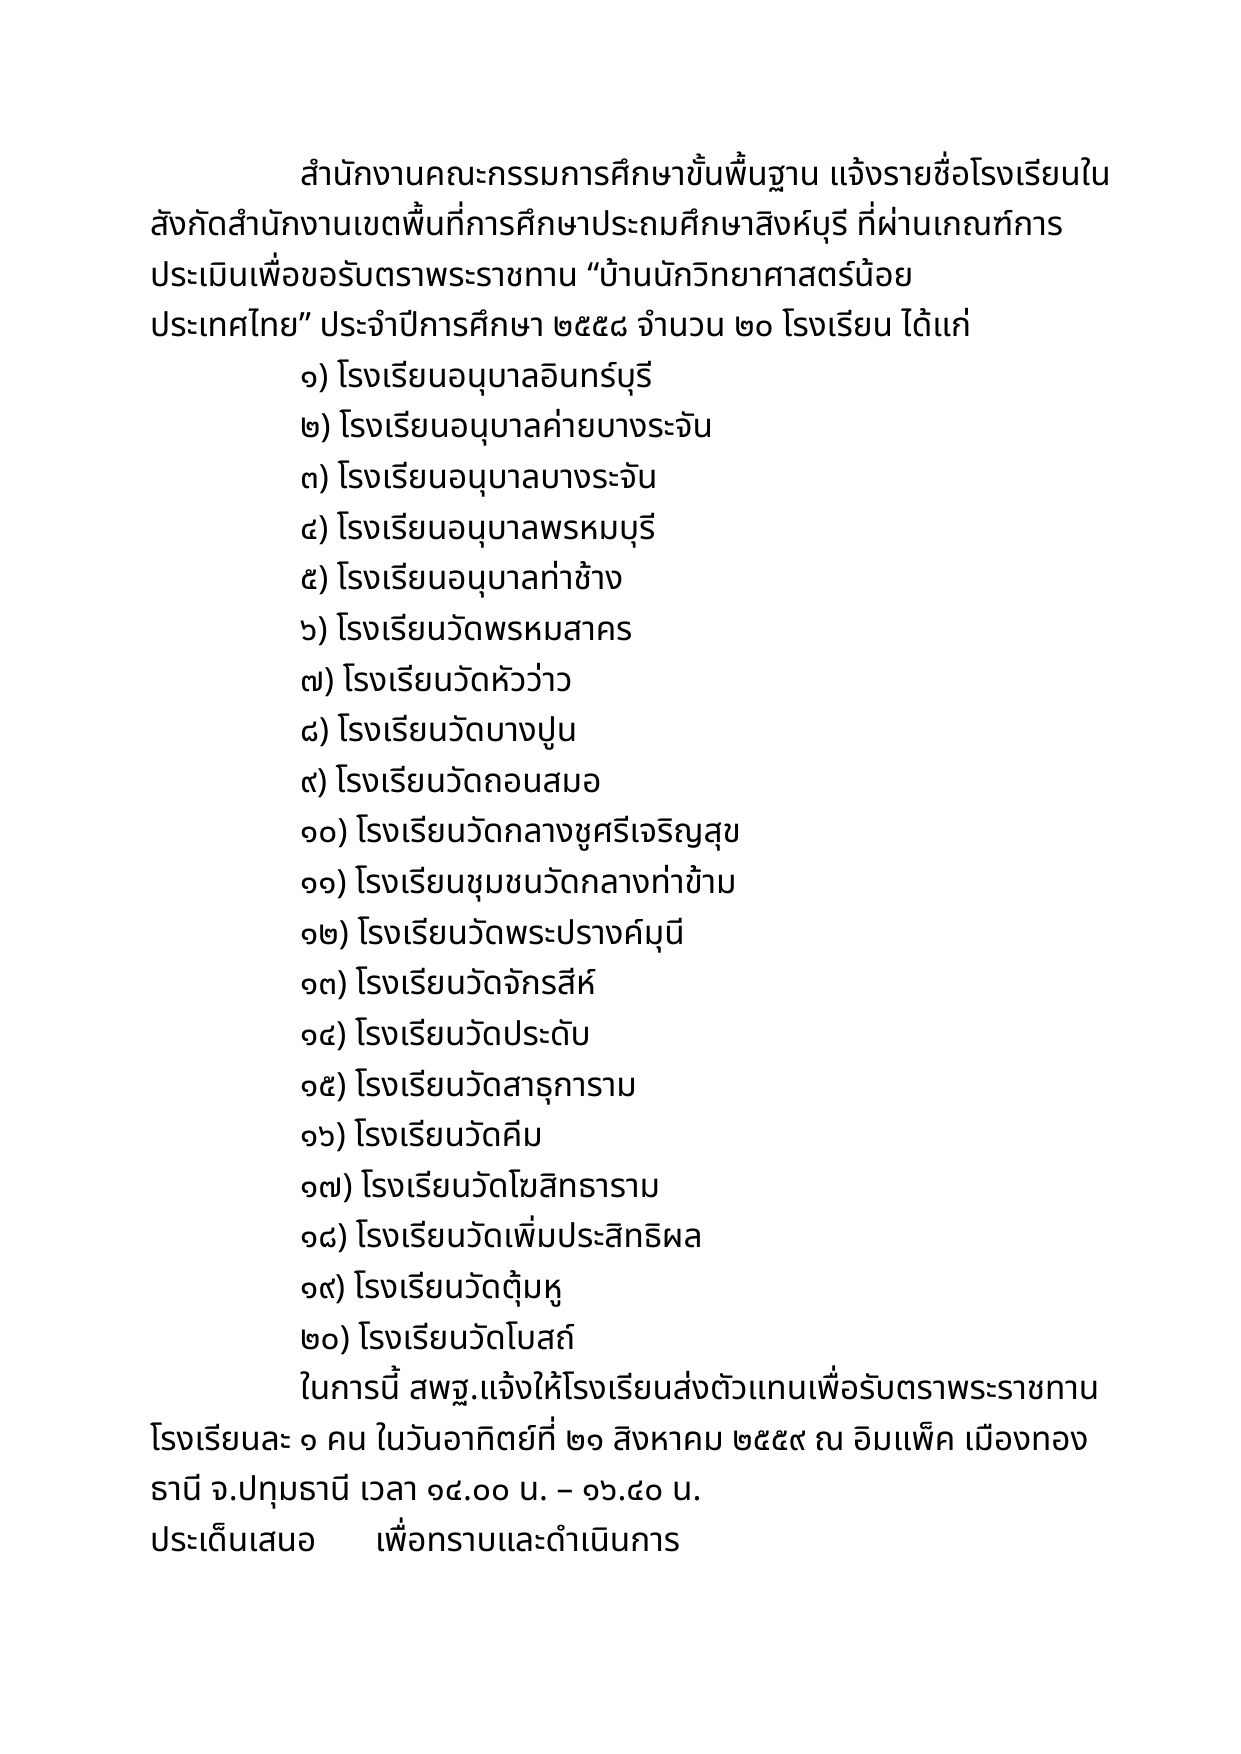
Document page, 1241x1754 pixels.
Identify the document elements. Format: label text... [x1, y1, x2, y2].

text ในการนี้ สพฐ.แจ้งให้โรงเรียนส่งตัวแทนเพื่อรับตราพระราชทาน โรงเรียนละ ๑ คน ในวันอาทิตย์ที่ ๒๑ สิงหาคม ๒๕๕๙ ณ อิมแพ็ค เมืองทองธานี จ.ปทุมธานี เวลา ๑๔.๐๐ น. – ๑๖.๔๐ น. [150, 1364, 1122, 1516]
text ๒) โรงเรียนอนุบาลค่ายบางระจัน [150, 402, 1122, 453]
text ๒๐) โรงเรียนวัดโบสถ์ [150, 1313, 1122, 1364]
text ๖) โรงเรียนวัดพรหมสาคร [150, 605, 1122, 655]
text ๑๐) โรงเรียนวัดกลางชูศรีเจริญสุข [150, 807, 1122, 858]
text ๑๘) โรงเรียนวัดเพิ่มประสิทธิผล [150, 1212, 1122, 1263]
text ๑๕) โรงเรียนวัดสาธุการาม [150, 1060, 1122, 1111]
title ประเด็นเสนอ เพื่อทราบและดำเนินการ [150, 1516, 1122, 1566]
text ๑) โรงเรียนอนุบาลอินทร์บุรี [150, 352, 1122, 402]
text ๕) โรงเรียนอนุบาลท่าช้าง [150, 554, 1122, 605]
text ๗) โรงเรียนวัดหัวว่าว [150, 655, 1122, 706]
text ๘) โรงเรียนวัดบางปูน [150, 706, 1122, 757]
text ๔) โรงเรียนอนุบาลพรหมบุรี [150, 503, 1122, 554]
text ๑๖) โรงเรียนวัดคีม [150, 1111, 1122, 1162]
text ๑๒) โรงเรียนวัดพระปรางค์มุนี [150, 908, 1122, 959]
text ๑๙) โรงเรียนวัดตุ้มหู [150, 1263, 1122, 1313]
text ๑๑) โรงเรียนชุมชนวัดกลางท่าข้าม [150, 858, 1122, 908]
text ๑๔) โรงเรียนวัดประดับ [150, 1010, 1122, 1060]
text ๙) โรงเรียนวัดถอนสมอ [150, 757, 1122, 807]
text ๓) โรงเรียนอนุบาลบางระจัน [150, 453, 1122, 503]
text ๑๓) โรงเรียนวัดจักรสีห์ [150, 959, 1122, 1010]
text สำนักงานคณะกรรมการศึกษาขั้นพื้นฐาน แจ้งรายชื่อโรงเรียนในสังกัดสำนักงานเขตพื้นที่การศึกษาประถมศึกษาสิงห์บุรี ที่ผ่านเกณฑ์การประเมินเพื่อขอรับตราพระราชทาน “บ้านนักวิทยาศาสตร์น้อย ประเทศไทย” ประจำปีการศึกษา ๒๕๕๘ จำนวน ๒๐ โรงเรียน ได้แก่ [150, 150, 1122, 352]
text ๑๗) โรงเรียนวัดโฆสิทธาราม [150, 1162, 1122, 1212]
